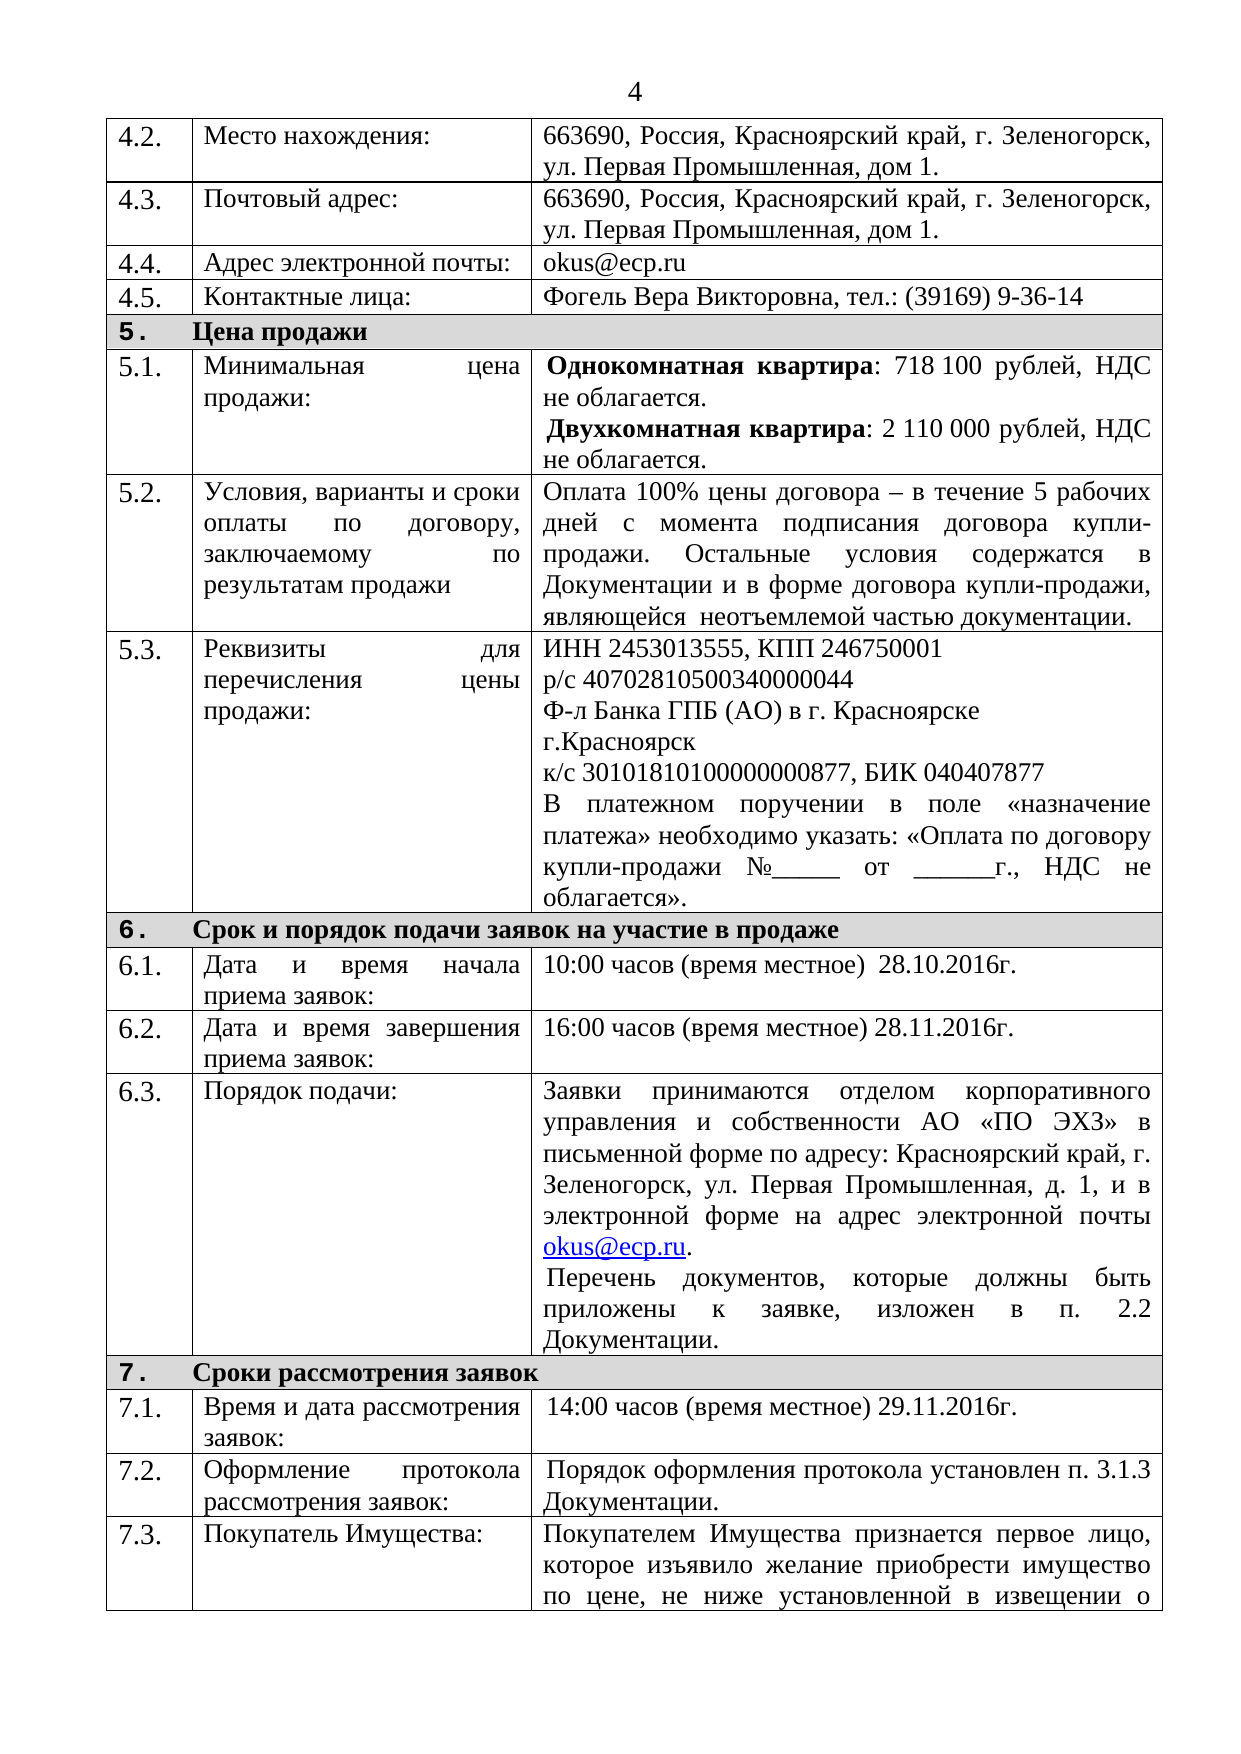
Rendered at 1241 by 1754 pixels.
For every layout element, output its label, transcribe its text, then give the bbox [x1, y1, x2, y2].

table_cell ИНН 2453013555, КПП 246750001 р/с 40702810500340000044 Ф-л Банка ГПБ (АО) в г. Красноярске г.Красноярск к/с 30101810100000000877, БИК 040407877 В платежном поручении в поле «назначение платежа» необходимо указать: «Оплата по договору купли-продажи №_____ от ______г., НДС не облагается». [532, 632, 1162, 912]
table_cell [193, 1517, 531, 1610]
table_cell 10:00 часов (время местное) 28.10.2016г. [532, 948, 1162, 1010]
table_cell [107, 1011, 192, 1073]
table_cell [107, 948, 192, 1010]
table_cell Адрес электронной почты: [193, 246, 531, 279]
table_cell Условия, варианты и сроки оплаты по договору, заключаемому по результатам продажи [193, 475, 531, 631]
table_cell [107, 246, 192, 279]
table_cell Почтовый адрес: [193, 183, 531, 245]
table_cell Сроки рассмотрения заявок [107, 1356, 1162, 1389]
table_cell [107, 119, 192, 181]
table_cell [107, 1454, 192, 1516]
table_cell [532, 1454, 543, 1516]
table_cell Минимальная цена продажи: [193, 350, 531, 474]
table_cell Срок и порядок подачи заявок на участие в продаже [107, 913, 1162, 947]
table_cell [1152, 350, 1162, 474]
table_cell [107, 280, 192, 314]
table_cell [107, 1390, 192, 1452]
table_cell Порядок подачи: [193, 1074, 531, 1355]
table_cell Оплата 100% цены договора – в течение 5 рабочих дней с момента подписания договора купли-продажи. Остальные условия содержатся в Документации и в форме договора купли-продажи, являющейся неотъемлемой частью документации. [532, 475, 1162, 631]
table_cell 16:00 часов (время местное) 28.11.2016г. [532, 1011, 1162, 1073]
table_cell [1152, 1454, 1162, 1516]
table_cell [107, 183, 192, 245]
table_cell [107, 632, 192, 912]
table_cell Заявки принимаются отделом корпоративного управления и собственности АО «ПО ЭХЗ» в письменной форме по адресу: Красноярский край, г. Зеленогорск, ул. Первая Промышленная, д. 1, и в электронной форме на адрес электронной почты okus@ecp.ru. Перечень документов, которые должны быть приложены к заявке, изложен в п. 2.2 Документации. [532, 1074, 1162, 1355]
table_cell Цена продажи [107, 315, 1162, 348]
table_cell 663690, Россия, Красноярский край, г. Зеленогорск, ул. Первая Промышленная, дом 1. [532, 119, 1162, 181]
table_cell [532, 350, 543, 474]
table_cell Дата и время начала приема заявок: [193, 948, 531, 1010]
table_cell [107, 1517, 192, 1610]
table_cell Оформление протокола рассмотрения заявок: [193, 1454, 531, 1516]
table_cell Время и дата рассмотрения заявок: [193, 1390, 531, 1452]
table_cell 14:00 часов (время местное) 29.11.2016г. [532, 1390, 1162, 1452]
table_cell [107, 350, 192, 474]
table_cell Фогель Вера Викторовна, тел.: (39169) 9-36-14 [532, 280, 1162, 314]
table_cell 663690, Россия, Красноярский край, г. Зеленогорск, ул. Первая Промышленная, дом 1. [532, 183, 1162, 245]
table_cell okus@ecp.ru [532, 246, 1162, 279]
table_cell Место нахождения: [193, 119, 531, 181]
table_cell [107, 475, 192, 631]
table_cell Реквизиты для перечисления цены продажи: [193, 632, 531, 912]
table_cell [532, 1517, 1162, 1610]
table_cell [107, 1074, 192, 1355]
table_cell Контактные лица: [193, 280, 531, 314]
table_cell Дата и время завершения приема заявок: [193, 1011, 531, 1073]
